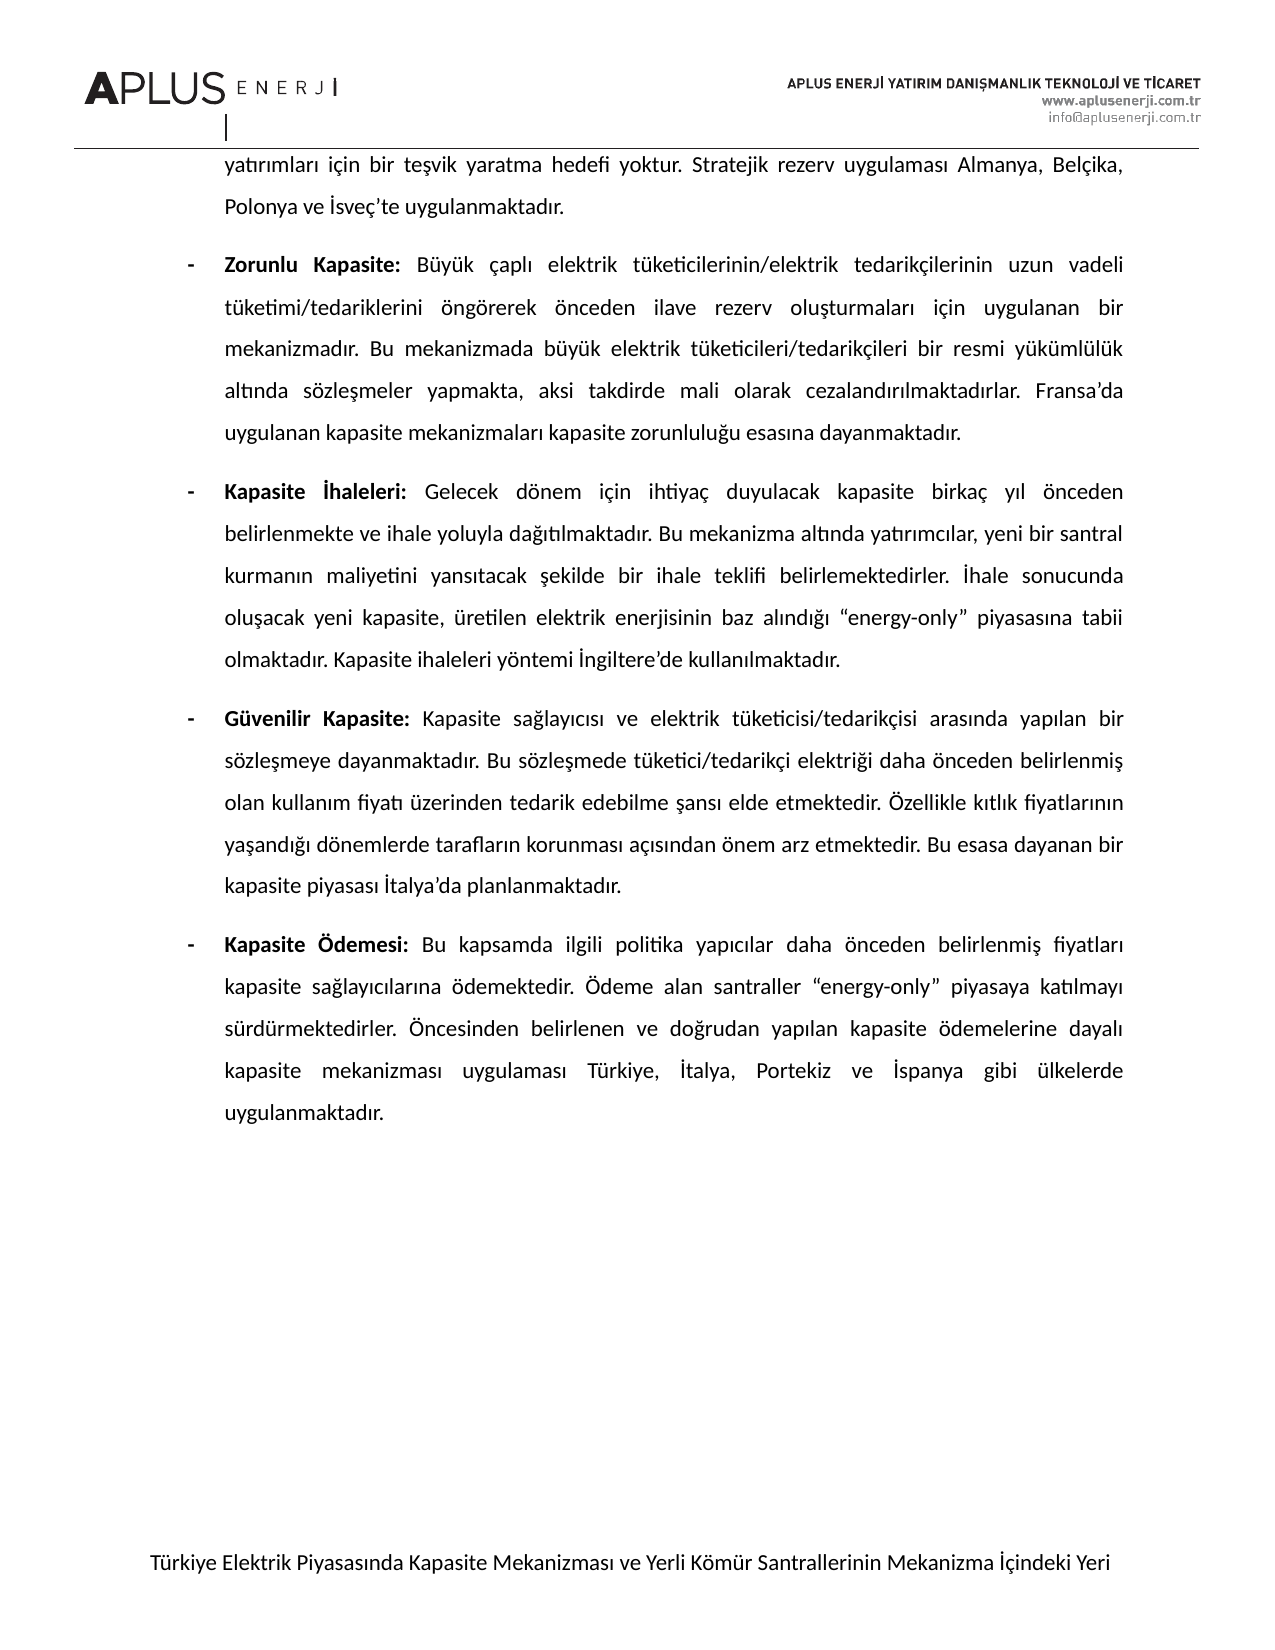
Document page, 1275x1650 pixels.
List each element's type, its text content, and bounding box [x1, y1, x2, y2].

list Kapasite İhaleleri: Gelecek dönem için ihtiyaç duyulacak kapasite birkaç yıl önceden belirlenmekte ve ihale yoluyla dağıtılmaktadır. Bu mekanizma altında yatırımcılar, yeni bir santral kurmanın maliyetini yansıtacak şekilde bir ihale teklifi belirlemektedirler. İhale sonucunda oluşacak yeni kapasite, üretilen elektrik enerjisinin baz alındığı “energy-only” piyasasına tabii olmaktadır. Kapasite ihaleleri yöntemi İngiltere’de kullanılmaktadır. [187, 477, 1125, 673]
list Güvenilir Kapasite: Kapasite sağlayıcısı ve elektrik tüketicisi/tedarikçisi arasında yapılan bir sözleşmeye dayanmaktadır. Bu sözleşmede tüketici/tedarikçi elektriği daha önceden belirlenmiş olan kullanım fiyatı üzerinden tedarik edebilme şansı elde etmektedir. Özellikle kıtlık fiyatlarının yaşandığı dönemlerde tarafların korunması açısından önem arz etmektedir. Bu esasa dayanan bir kapasite piyasası İtalya’da planlanmaktadır. [187, 704, 1125, 900]
list Kapasite Ödemesi: Bu kapsamda ilgili politika yapıcılar daha önceden belirlenmiş fiyatları kapasite sağlayıcılarına ödemektedir. Ödeme alan santraller “energy-only” piyasaya katılmayı sürdürmektedirler. Öncesinden belirlenen ve doğrudan yapılan kapasite ödemelerine dayalı kapasite mekanizması uygulaması Türkiye, İtalya, Portekiz ve İspanya gibi ülkelerde uygulanmaktadır. [187, 930, 1125, 1126]
picture [785, 73, 1203, 127]
list Zorunlu Kapasite: Büyük çaplı elektrik tüketicilerinin/elektrik tedarikçilerinin uzun vadeli tüketimi/tedariklerini öngörerek önceden ilave rezerv oluşturmaları için uygulanan bir mekanizmadır. Bu mekanizmada büyük elektrik tüketicileri/tedarikçileri bir resmi yükümlülük altında sözleşmeler yapmakta, aksi takdirde mali olarak cezalandırılmaktadırlar. Fransa’da uygulanan kapasite mekanizmaları kapasite zorunluluğu esasına dayanmaktadır. [187, 251, 1125, 447]
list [187, 150, 1125, 220]
